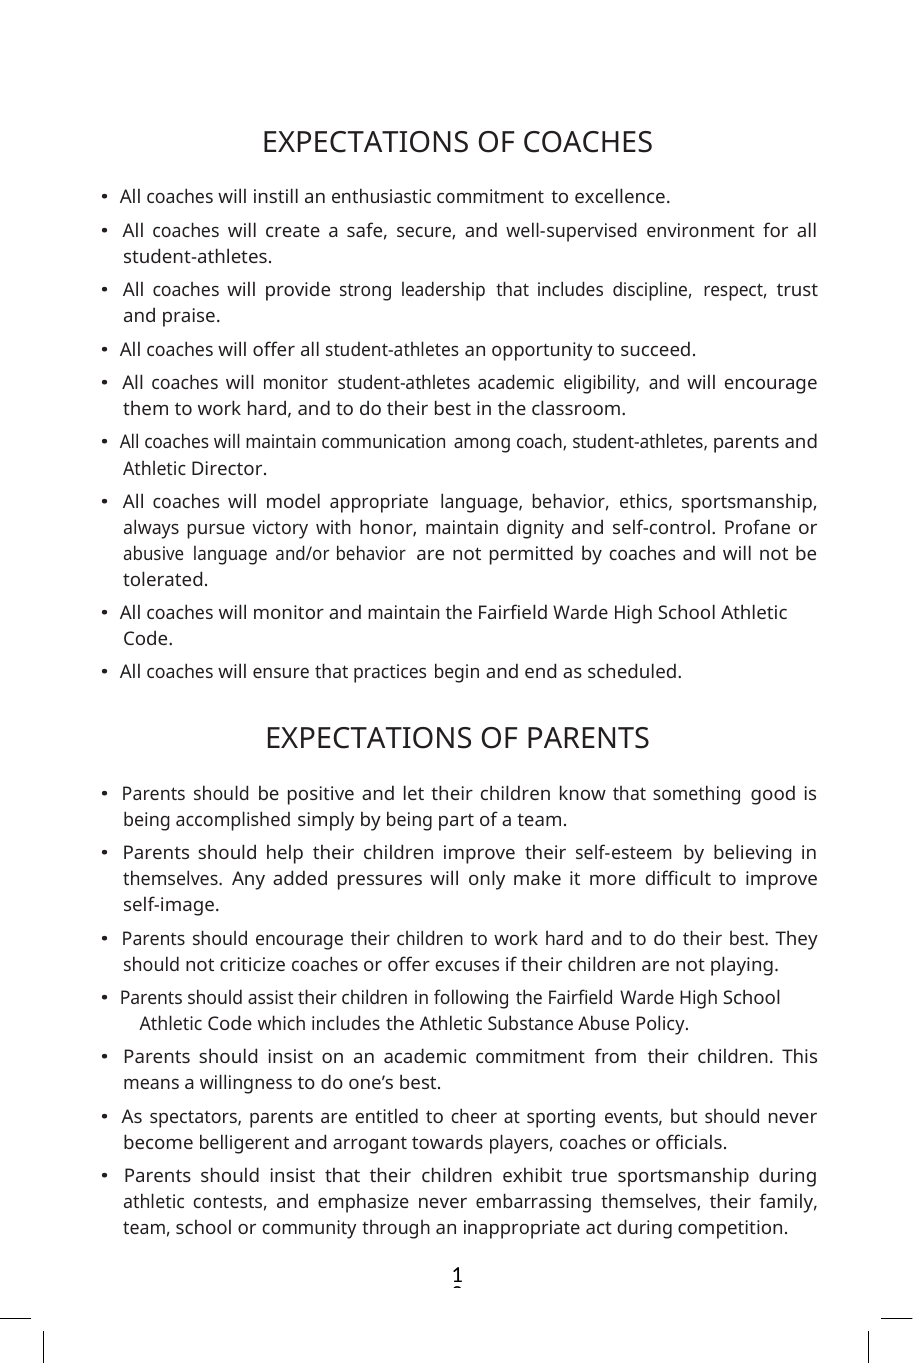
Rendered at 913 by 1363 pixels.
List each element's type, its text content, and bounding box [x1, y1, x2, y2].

text • All coaches will model appropriate language, behavior, ethics, sportsmanship, always pursue victory with honor, maintain dignity and self-control. Profane or abusive language and/or behavior are not permitted by coaches and will not be tolerated. [100, 488, 818, 592]
text Code. [123, 625, 913, 651]
text • Parents should assist their children in following the Fairfield Warde High School [100, 984, 913, 1010]
text • All coaches will create a safe, secure, and well-supervised environment for all student-athletes. [100, 217, 818, 269]
text • Parents should insist that their children exhibit true sportsmanship during athletic contests, and emphasize never embarrassing themselves, their family, team, school or community through an inappropriate act during competition. [100, 1162, 818, 1240]
text • All coaches will maintain communication among coach, student-athletes, parents and Athletic Director. [100, 429, 818, 480]
text Athletic Code which includes the Athletic Substance Abuse Policy. [119, 1010, 709, 1036]
text • All coaches will offer all student-athletes an opportunity to succeed. [100, 336, 913, 362]
text • All coaches will ensure that practices begin and end as scheduled. [100, 659, 913, 684]
text • All coaches will monitor student-athletes academic eligibility, and will encourage them to work hard, and to do their best in the classroom. [100, 369, 818, 421]
text • Parents should be positive and let their children know that something good is being accomplished simply by being part of a team. [100, 780, 818, 832]
text • All coaches will instill an enthusiastic commitment to excellence. [100, 184, 913, 209]
text • All coaches will provide strong leadership that includes discipline, respect, trust and praise. [100, 277, 818, 328]
text EXPECTATIONS OF COACHES [227, 121, 687, 161]
text • As spectators, parents are entitled to cheer at sporting events, but should never become belligerent and arrogant towards players, coaches or officials. [100, 1103, 818, 1154]
text • All coaches will monitor and maintain the Fairfield Warde High School Athletic [100, 599, 913, 625]
text • Parents should help their children improve their self-esteem by believing in themselves. Any added pressures will only make it more difficult to improve self-image. [100, 840, 818, 917]
text • Parents should encourage their children to work hard and to do their best. They should not criticize coaches or offer excuses if their children are not playing. [100, 925, 817, 976]
text • Parents should insist on an academic commitment from their children. This means a willingness to do one’s best. [100, 1044, 818, 1095]
text EXPECTATIONS OF PARENTS [231, 717, 684, 757]
